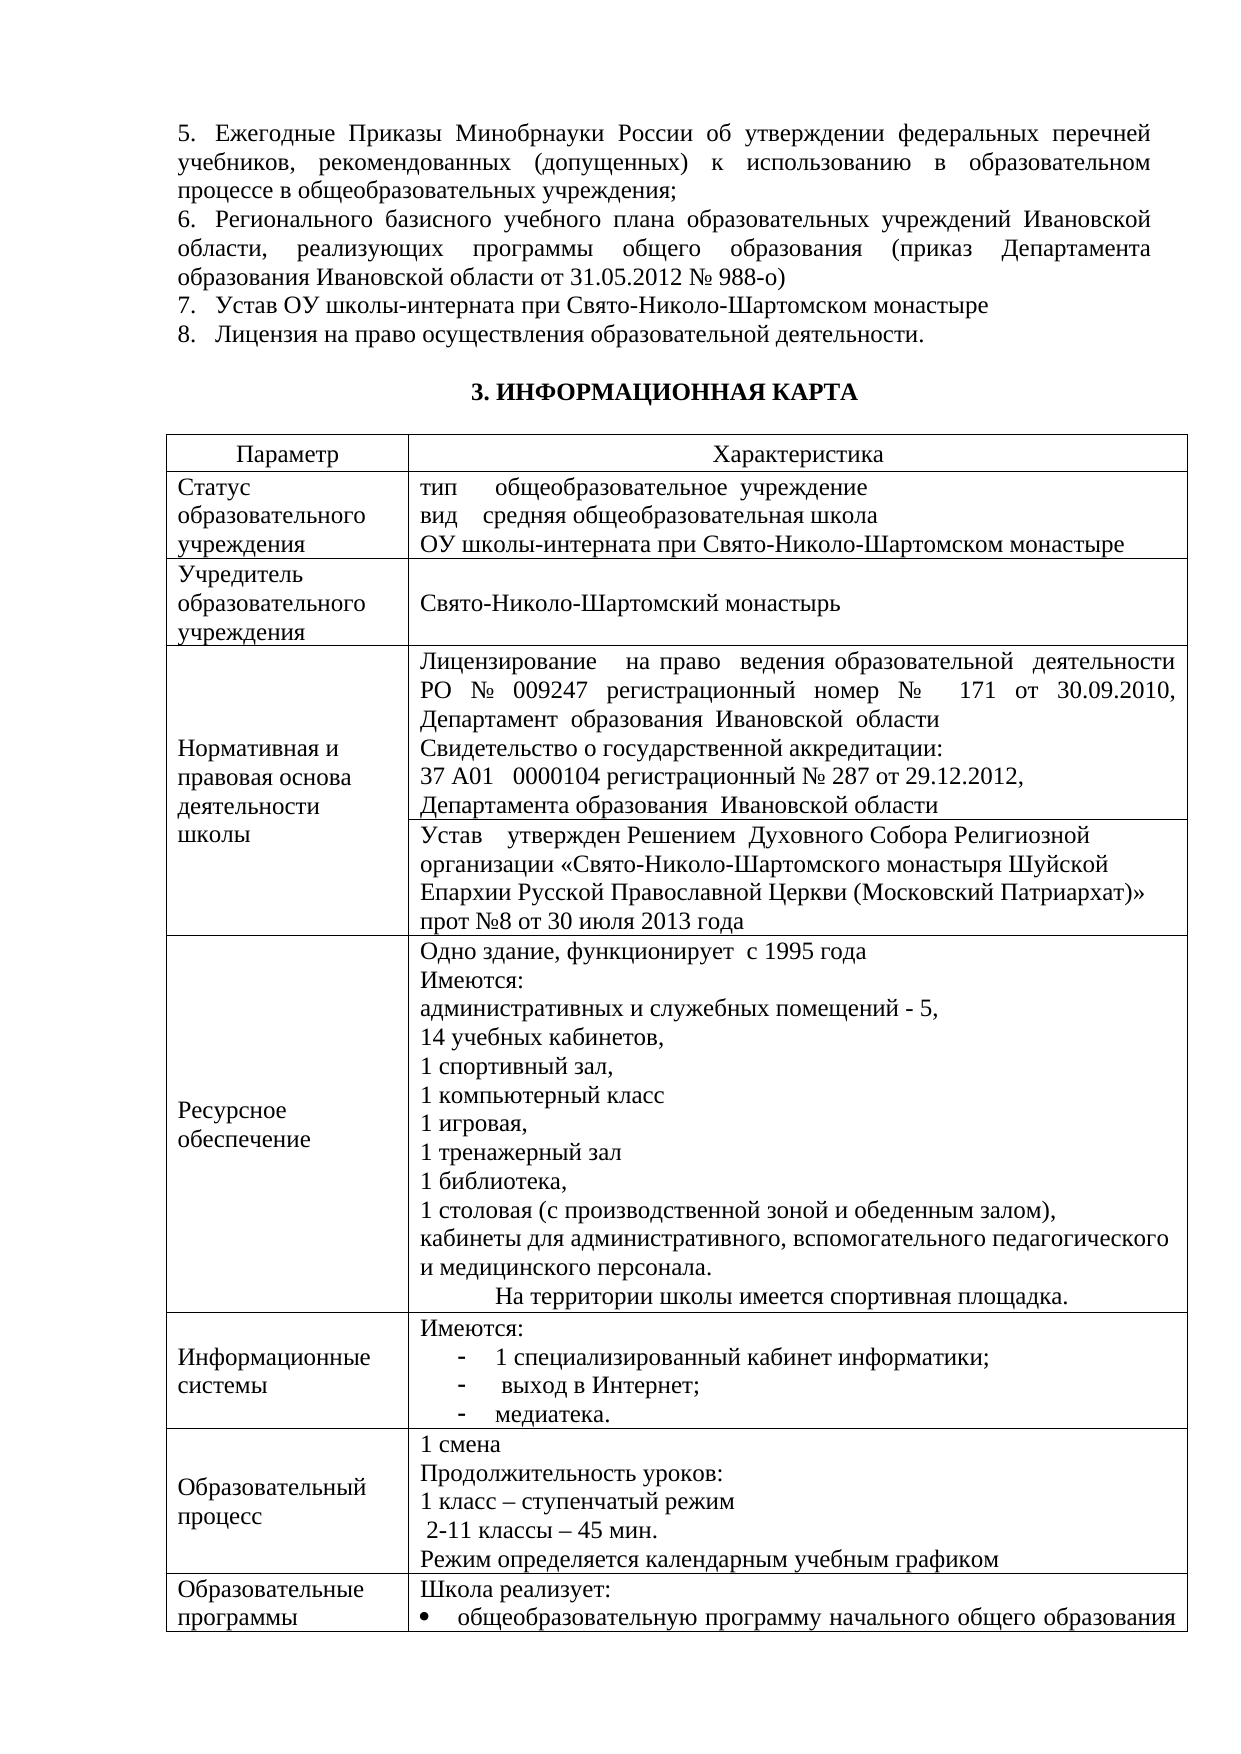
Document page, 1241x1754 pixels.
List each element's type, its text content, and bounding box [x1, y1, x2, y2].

list Регионального базисного учебного плана образовательных учреждений Ивановской области, реализующих программы общего образования (приказ Департамента образования Ивановской области от 31.05.2012 № 988-о) [177, 204, 1152, 291]
table_header Характеристика [409, 435, 1187, 471]
table_cell Статус образовательного учреждения [167, 472, 408, 558]
table_cell Свято-Николо-Шартомский монастырь [409, 559, 1187, 645]
table_cell Устав утвержден Решением Духовного Собора Религиозной организации «Свято-Николо-Шартомского монастыря Шуйской Епархии Русской Православной Церкви (Московский Патриархат)» прот №8 от 30 июля 2013 года [409, 820, 1187, 935]
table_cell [409, 1574, 1187, 1631]
table_cell Одно здание, функционирует с 1995 года Имеются: административных и служебных помещений - 5, 14 учебных кабинетов, 1 спортивный зал, 1 компьютерный класс 1 игровая, 1 тренажерный зал 1 библиотека, 1 столовая (с производственной зоной и обеденным залом), кабинеты для административного, вспомогательного педагогического и медицинского персонала. На территории школы имеется спортивная площадка. [409, 936, 1187, 1312]
subtitle 3. Информационная карта [177, 377, 1152, 406]
table_cell Лицензирование на право ведения образовательной деятельности РО № 009247 регистрационный номер № 171 от 30.09.2010, Департамент образования Ивановской области Свидетельство о государственной аккредитации: 37 А01 0000104 регистрационный № 287 от 29.12.2012, Департамента образования Ивановской области [409, 646, 1187, 819]
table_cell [167, 1574, 408, 1631]
table_cell 1 смена Продолжительность уроков: 1 класс – ступенчатый режим 2-11 классы – 45 мин. Режим определяется календарным учебным графиком [409, 1429, 1187, 1573]
table_cell Информационные системы [167, 1313, 408, 1428]
table_cell Учредитель образовательного учреждения [167, 559, 408, 645]
table_cell Имеются: 1 специализированный кабинет информатики; выход в Интернет; медиатека. [409, 1313, 1187, 1428]
list Устав ОУ школы-интерната при Свято-Николо-Шартомском монастыре [177, 291, 1152, 319]
table_cell Нормативная и правовая основа деятельности школы [167, 646, 408, 935]
table_header Параметр [167, 435, 408, 471]
table_cell тип общеобразовательное учреждение вид средняя общеобразовательная школа ОУ школы-интерната при Свято-Николо-Шартомском монастыре [409, 472, 1187, 558]
table_cell Образовательный процесс [167, 1429, 408, 1573]
list Лицензия на право осуществления образовательной деятельности. [177, 319, 1152, 348]
list Ежегодные Приказы Минобрнауки России об утверждении федеральных перечней учебников, рекомендованных (допущенных) к использованию в образовательном процессе в общеобразовательных учреждения; [177, 118, 1152, 204]
table_cell Ресурсное обеспечение [167, 936, 408, 1312]
